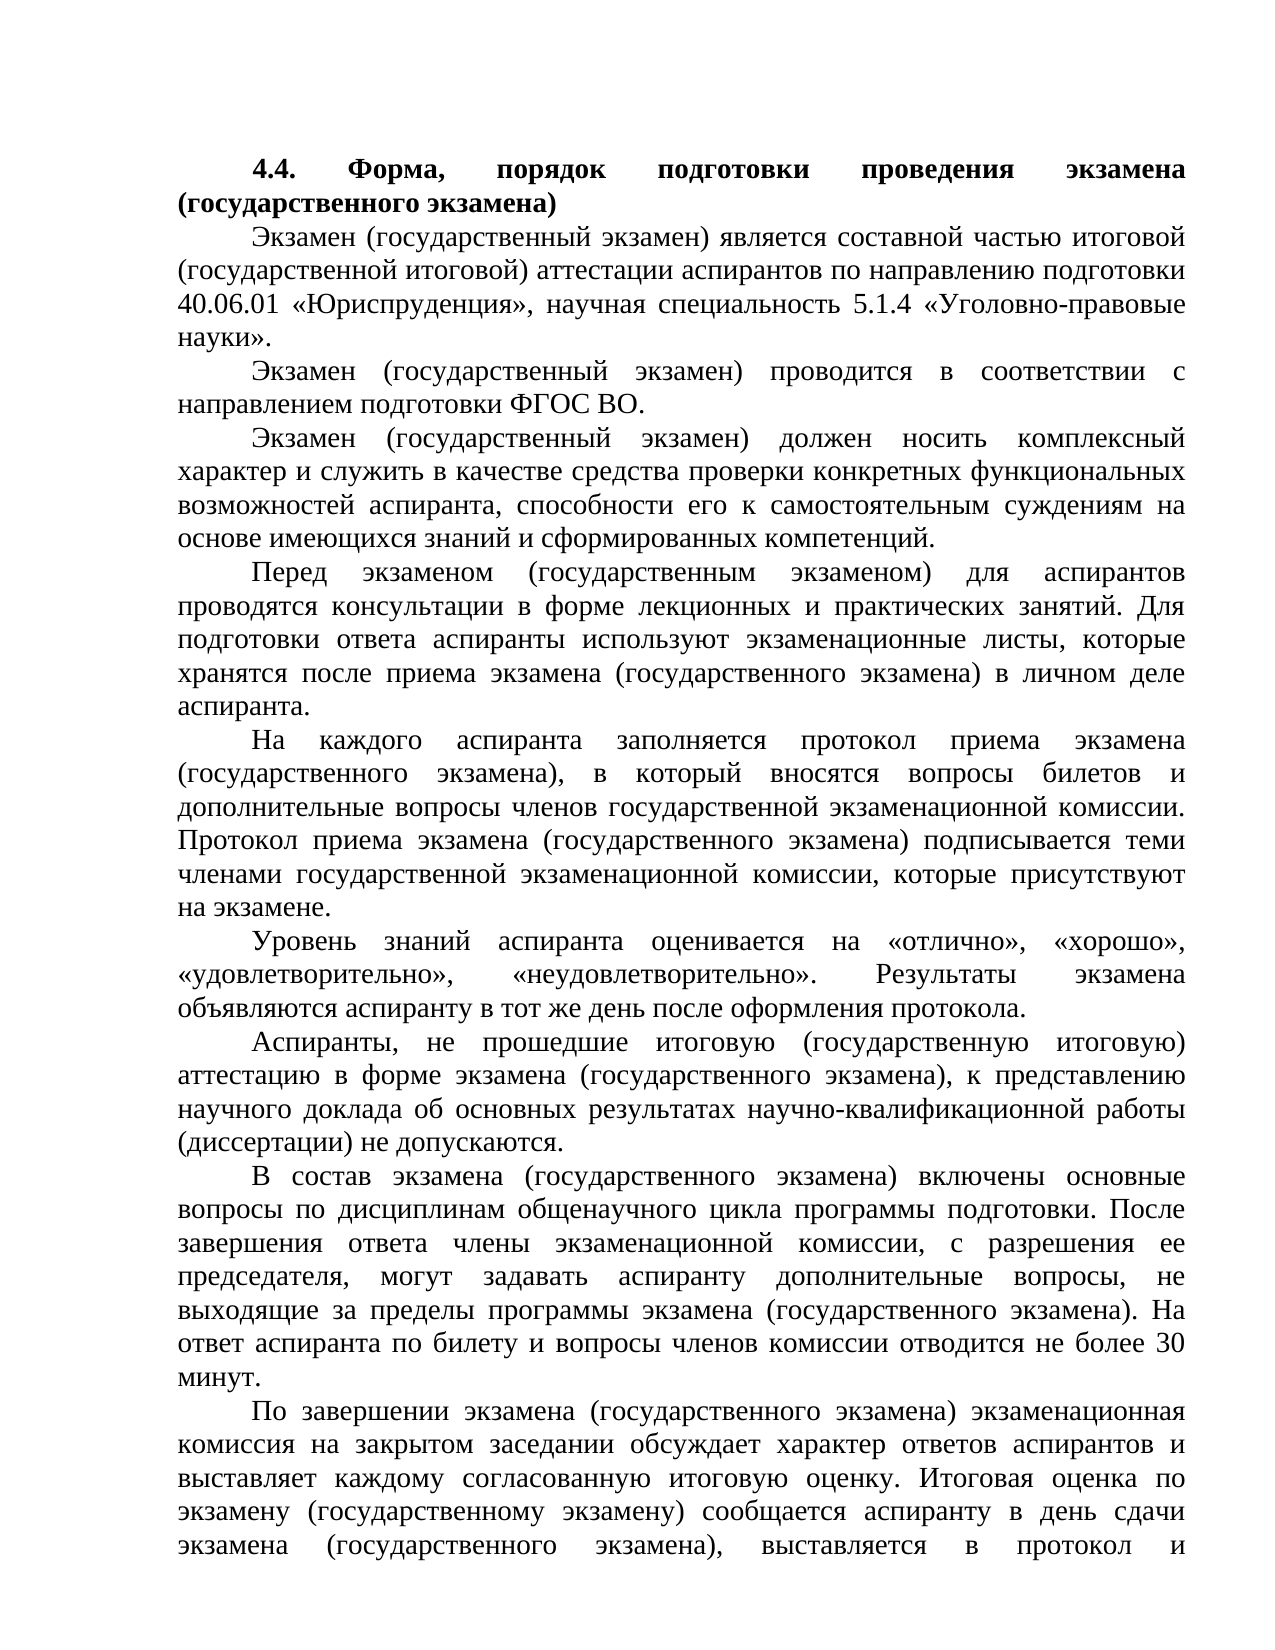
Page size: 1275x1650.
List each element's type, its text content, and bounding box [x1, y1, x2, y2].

text На каждого аспиранта заполняется протокол приема экзамена (государственного экзамена), в который вносятся вопросы билетов и дополнительные вопросы членов государственной экзаменационной комиссии. Протокол приема экзамена (государственного экзамена) подписывается теми членами государственной экзаменационной комиссии, которые присутствуют на экзамене. [177, 722, 1186, 923]
text Экзамен (государственный экзамен) проводится в соответствии с направлением подготовки ФГОС ВО. [177, 353, 1186, 420]
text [177, 1393, 1186, 1560]
text Аспиранты, не прошедшие итоговую (государственную итоговую) аттестацию в форме экзамена (государственного экзамена), к представлению научного доклада об основных результатах научно-квалификационной работы (диссертации) не допускаются. [177, 1024, 1186, 1158]
text Перед экзаменом (государственным экзаменом) для аспирантов проводятся консультации в форме лекционных и практических занятий. Для подготовки ответа аспиранты используют экзаменационные листы, которые хранятся после приема экзамена (государственного экзамена) в личном деле аспиранта. [177, 554, 1186, 722]
text Экзамен (государственный экзамен) должен носить комплексный характер и служить в качестве средства проверки конкретных функциональных возможностей аспиранта, способности его к самостоятельным суждениям на основе имеющихся знаний и сформированных компетенций. [177, 420, 1186, 554]
text Уровень знаний аспиранта оценивается на «отлично», «хорошо», «удовлетворительно», «неудовлетворительно». Результаты экзамена объявляются аспиранту в тот же день после оформления протокола. [177, 923, 1186, 1024]
text В состав экзамена (государственного экзамена) включены основные вопросы по дисциплинам общенаучного цикла программы подготовки. После завершения ответа члены экзаменационной комиссии, с разрешения ее председателя, могут задавать аспиранту дополнительные вопросы, не выходящие за пределы программы экзамена (государственного экзамена). На ответ аспиранта по билету и вопросы членов комиссии отводится не более 30 минут. [177, 1158, 1186, 1393]
text 4.4. Форма, порядок подготовки проведения экзамена (государственного экзамена) [177, 152, 1186, 219]
text Экзамен (государственный экзамен) является составной частью итоговой (государственной итоговой) аттестации аспирантов по направлению подготовки 40.06.01 «Юриспруденция», научная специальность 5.1.4 «Уголовно-правовые науки». [177, 219, 1186, 353]
